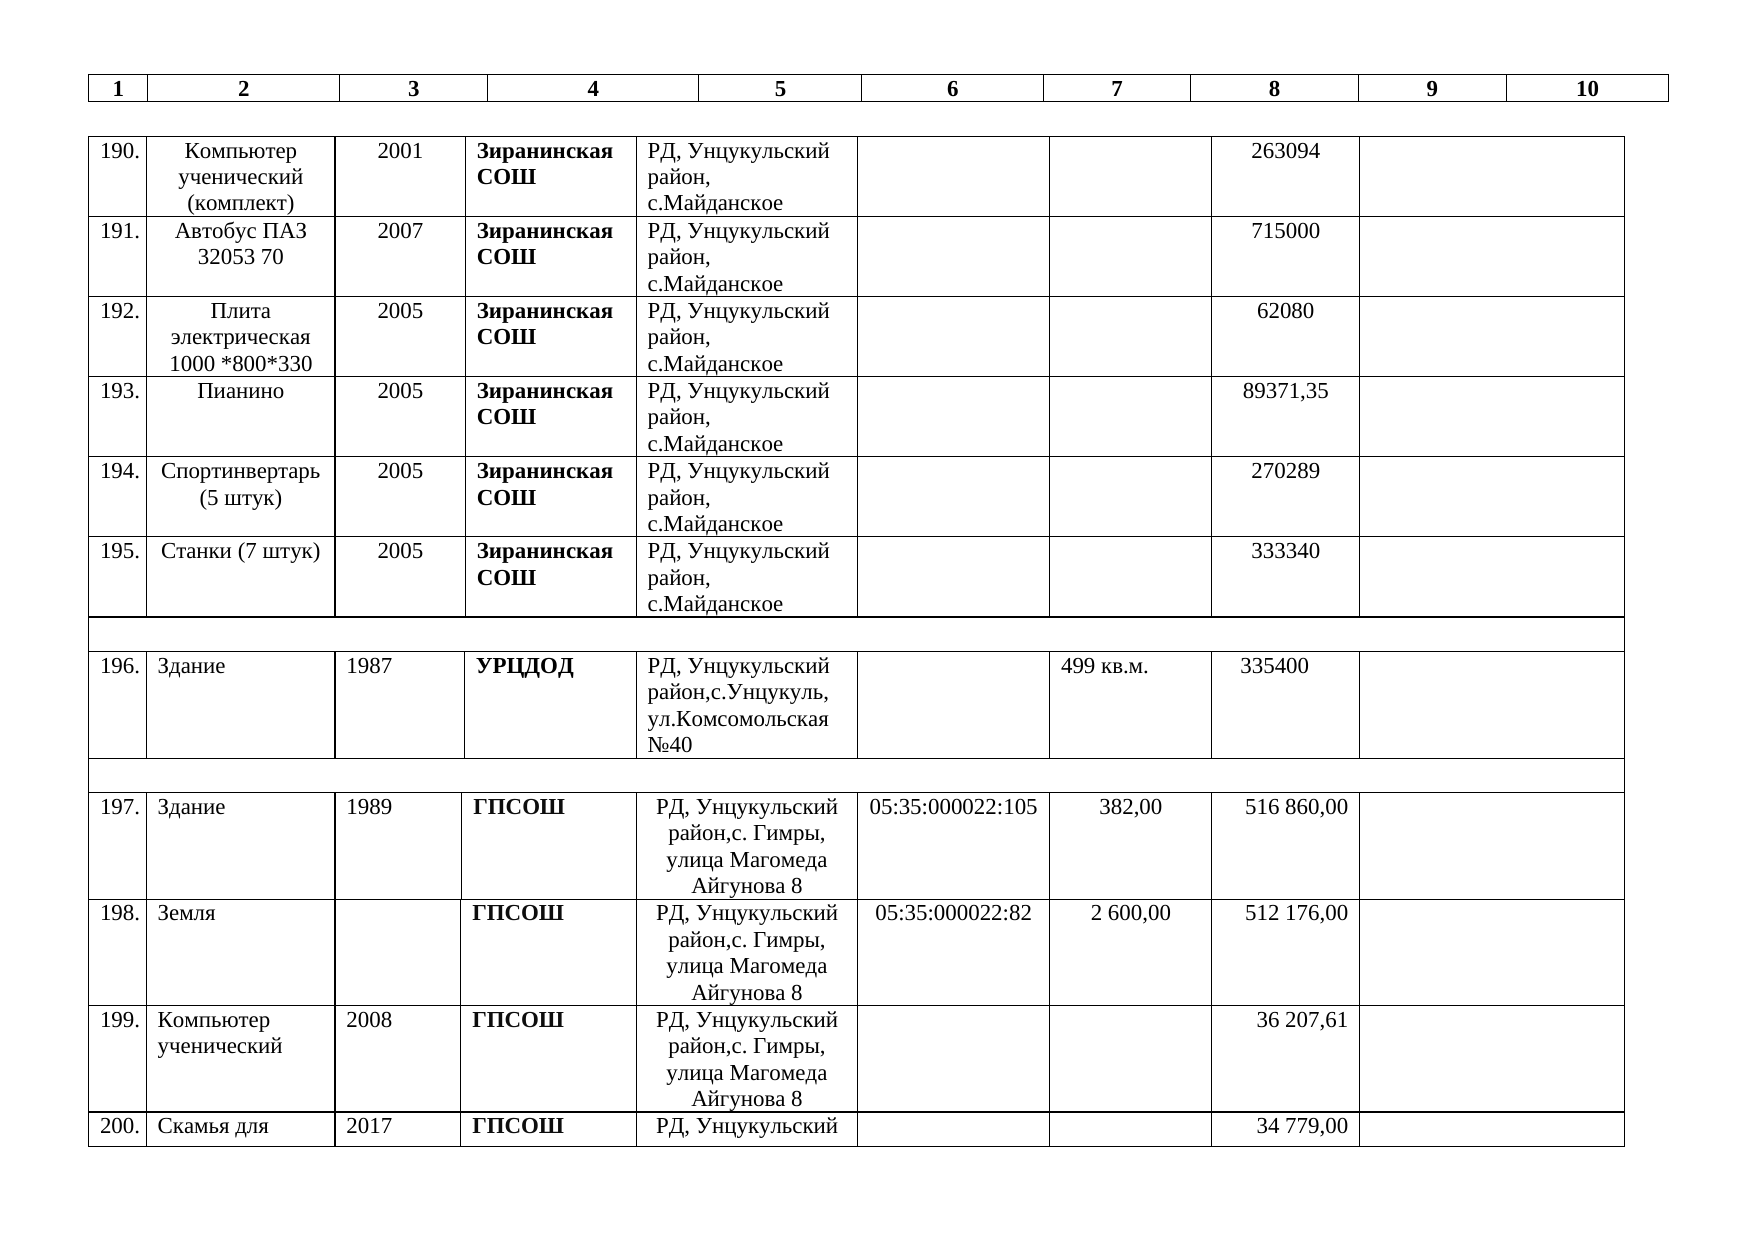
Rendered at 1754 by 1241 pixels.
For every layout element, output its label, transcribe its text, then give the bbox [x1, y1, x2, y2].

table_cell 715000 [1212, 217, 1359, 296]
table_cell [1360, 652, 1624, 757]
table_cell 2008 [336, 1006, 460, 1111]
table_cell 2007 [336, 217, 465, 296]
table_cell Земля [147, 900, 334, 1005]
table_cell Зиранинская СОШ [466, 297, 636, 376]
table_cell Зиранинская СОШ [466, 137, 636, 216]
table_cell [89, 900, 146, 1005]
table_cell Компьютер ученический (комплект) [147, 137, 334, 216]
table_cell РД, Унцукульский район,с.Унцукуль, ул.Комсомольская №40 [637, 652, 857, 757]
table_cell [89, 297, 146, 376]
table_cell [89, 652, 146, 757]
table_cell 36 207,61 [1212, 1006, 1359, 1111]
table_cell 2017 [336, 1113, 460, 1146]
table_cell Спортинвертарь (5 штук) [147, 457, 334, 536]
table_cell [858, 1113, 1049, 1146]
table_cell РД, Унцукульский район, с.Майданское [637, 297, 857, 376]
table_cell 05:35:000022:105 [858, 793, 1049, 898]
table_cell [637, 137, 857, 216]
table_cell [89, 217, 146, 296]
table_cell [1050, 217, 1211, 296]
table_cell [1360, 1113, 1624, 1146]
table_cell 1989 [336, 793, 461, 898]
table_cell 89371,35 [1212, 377, 1359, 456]
table_cell Зиранинская СОШ [466, 457, 636, 536]
table_cell Зиранинская СОШ [466, 377, 636, 456]
table_cell ГПСОШ [462, 793, 636, 898]
table_cell [1050, 297, 1211, 376]
table_cell Здание [147, 793, 334, 898]
table_cell [1360, 457, 1624, 536]
table_cell [1050, 137, 1211, 216]
table_cell [1360, 297, 1624, 376]
table_cell [1360, 137, 1624, 216]
table_cell Здание [147, 652, 334, 757]
table_cell [89, 1113, 146, 1146]
table_cell Автобус ПАЗ 32053 70 [147, 217, 334, 296]
table_cell Плита электрическая 1000 *800*330 [147, 297, 334, 376]
table_cell 382,00 [1050, 793, 1211, 898]
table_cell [147, 1113, 334, 1146]
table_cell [637, 1113, 857, 1146]
table_cell 512 176,00 [1212, 900, 1359, 1005]
table_cell РД, Унцукульский район, с.Майданское [637, 537, 857, 616]
table_cell 62080 [1212, 297, 1359, 376]
table_cell [1050, 537, 1211, 616]
table_cell 34 779,00 [1212, 1113, 1359, 1146]
table_cell [89, 793, 146, 898]
table_cell Станки (7 штук) [147, 537, 334, 616]
table_cell 263094 [1212, 137, 1359, 216]
table_cell [1050, 457, 1211, 536]
table_cell [1360, 1006, 1624, 1111]
table_cell 270289 [1212, 457, 1359, 536]
table_cell ГПСОШ [461, 1006, 636, 1111]
table_cell [1050, 377, 1211, 456]
table_cell [858, 217, 1049, 296]
table_cell 2 600,00 [1050, 900, 1211, 1005]
table_cell РД, Унцукульский район, с.Майданское [637, 377, 857, 456]
table_cell 2005 [336, 377, 465, 456]
table_cell 2001 [336, 137, 465, 216]
table_cell 516 860,00 [1212, 793, 1359, 898]
table_cell УРЦДОД [465, 652, 636, 757]
table_cell [89, 137, 146, 216]
table_cell Пианино [147, 377, 334, 456]
table_cell 335400 [1212, 652, 1359, 757]
table_cell РД, Унцукульский район,с. Гимры, улица Магомеда Айгунова 8 [637, 900, 857, 1005]
table_cell [858, 652, 1049, 757]
table_cell [89, 618, 1624, 651]
table_cell 1987 [336, 652, 464, 757]
table_cell РД, Унцукульский район, с.Майданское [637, 217, 857, 296]
table_cell РД, Унцукульский район,с. Гимры, улица Магомеда Айгунова 8 [637, 793, 857, 898]
table_cell [89, 537, 146, 616]
table_cell [1050, 1006, 1211, 1111]
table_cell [637, 1006, 857, 1111]
table_cell [858, 537, 1049, 616]
table_cell [1360, 217, 1624, 296]
table_cell [89, 457, 146, 536]
table_cell РД, Унцукульский район, с.Майданское [637, 457, 857, 536]
table_cell [858, 377, 1049, 456]
table_cell ГПСОШ [461, 1113, 636, 1146]
table_cell [858, 297, 1049, 376]
table_cell [1360, 537, 1624, 616]
table_cell [1360, 900, 1624, 1005]
table_cell 2005 [336, 457, 465, 536]
table_cell [858, 137, 1049, 216]
table_cell [89, 759, 1624, 792]
table_cell 2005 [336, 537, 465, 616]
table_cell Компьютер ученический [147, 1006, 334, 1111]
table_cell Зиранинская СОШ [466, 217, 636, 296]
table_cell [1360, 793, 1624, 898]
table_cell 499 кв.м. [1050, 652, 1211, 757]
table_cell [89, 1006, 146, 1111]
table_cell 05:35:000022:82 [858, 900, 1049, 1005]
table_cell ГПСОШ [461, 900, 636, 1005]
table_cell [89, 377, 146, 456]
table_cell [1360, 377, 1624, 456]
table_cell [1050, 1113, 1211, 1146]
table_cell 2005 [336, 297, 465, 376]
table_cell [858, 1006, 1049, 1111]
table_cell [336, 900, 460, 1005]
table_cell 333340 [1212, 537, 1359, 616]
table_cell [858, 457, 1049, 536]
table_cell Зиранинская СОШ [466, 537, 636, 616]
